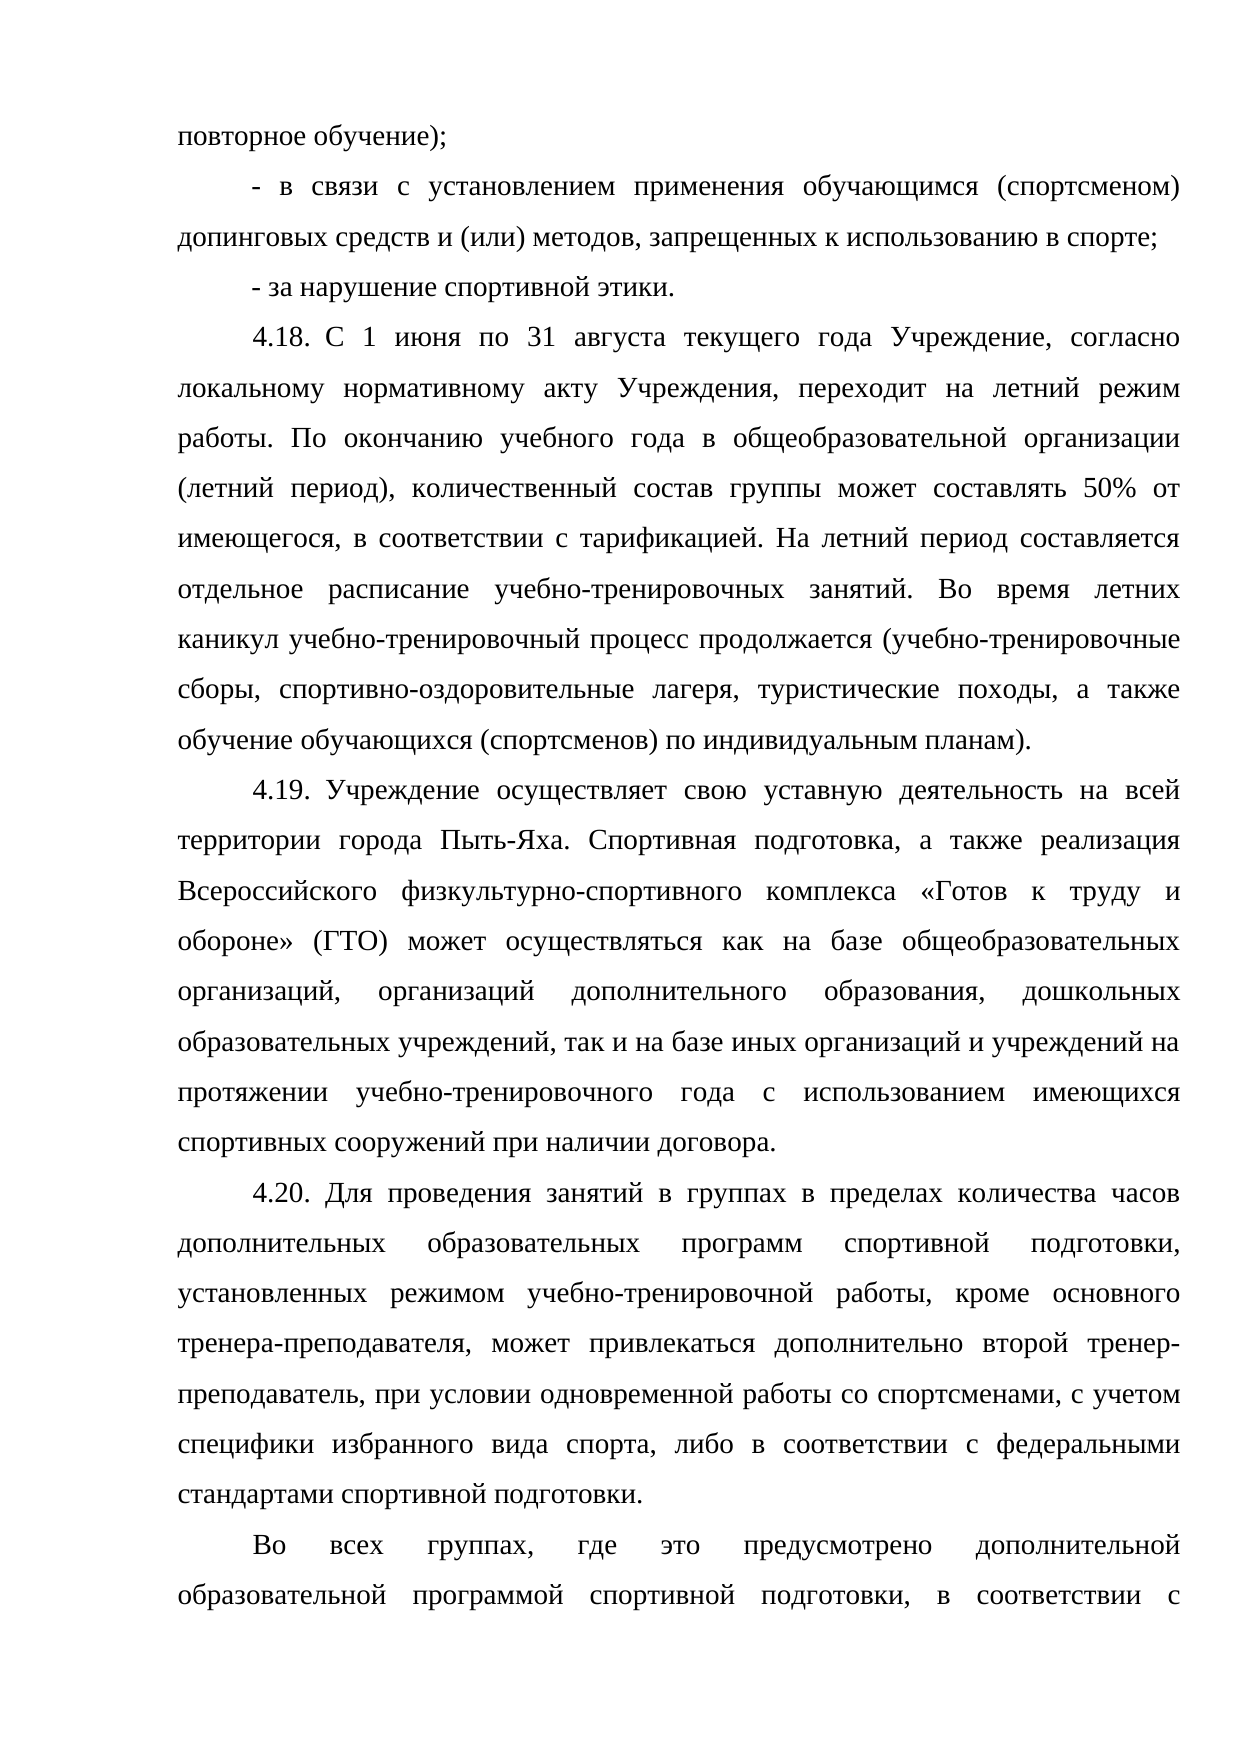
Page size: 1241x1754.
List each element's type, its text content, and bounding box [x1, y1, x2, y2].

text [177, 1527, 1181, 1611]
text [177, 118, 1181, 152]
text - за нарушение спортивной этики. [177, 269, 1181, 303]
text - в связи с установлением применения обучающимся (спортсменом) допинговых средств и (или) методов, запрещенных к использованию в спорте; [177, 168, 1181, 252]
text 4.18. С 1 июня по 31 августа текущего года Учреждение, согласно локальному нормативному акту Учреждения, переходит на летний режим работы. По окончанию учебного года в общеобразовательной организации (летний период), количественный состав группы может составлять 50% от имеющегося, в соответствии с тарификацией. На летний период составляется отдельное расписание учебно-тренировочных занятий. Во время летних каникул учебно-тренировочный процесс продолжается (учебно-тренировочные сборы, спортивно-оздоровительные лагеря, туристические походы, а также обучение обучающихся (спортсменов) по индивидуальным планам). [177, 319, 1181, 755]
text 4.19. Учреждение осуществляет свою уставную деятельность на всей территории города Пыть-Яха. Спортивная подготовка, а также реализация Всероссийского физкультурно-спортивного комплекса «Готов к труду и обороне» (ГТО) может осуществляться как на базе общеобразовательных организаций, организаций дополнительного образования, дошкольных образовательных учреждений, так и на базе иных организаций и учреждений на протяжении учебно-тренировочного года с использованием имеющихся спортивных сооружений при наличии договора. [177, 772, 1181, 1158]
text 4.20. Для проведения занятий в группах в пределах количества часов дополнительных образовательных программ спортивной подготовки, установленных режимом учебно-тренировочной работы, кроме основного тренера-преподавателя, может привлекаться дополнительно второй тренер-преподаватель, при условии одновременной работы со спортсменами, с учетом специфики избранного вида спорта, либо в соответствии с федеральными стандартами спортивной подготовки. [177, 1175, 1181, 1510]
